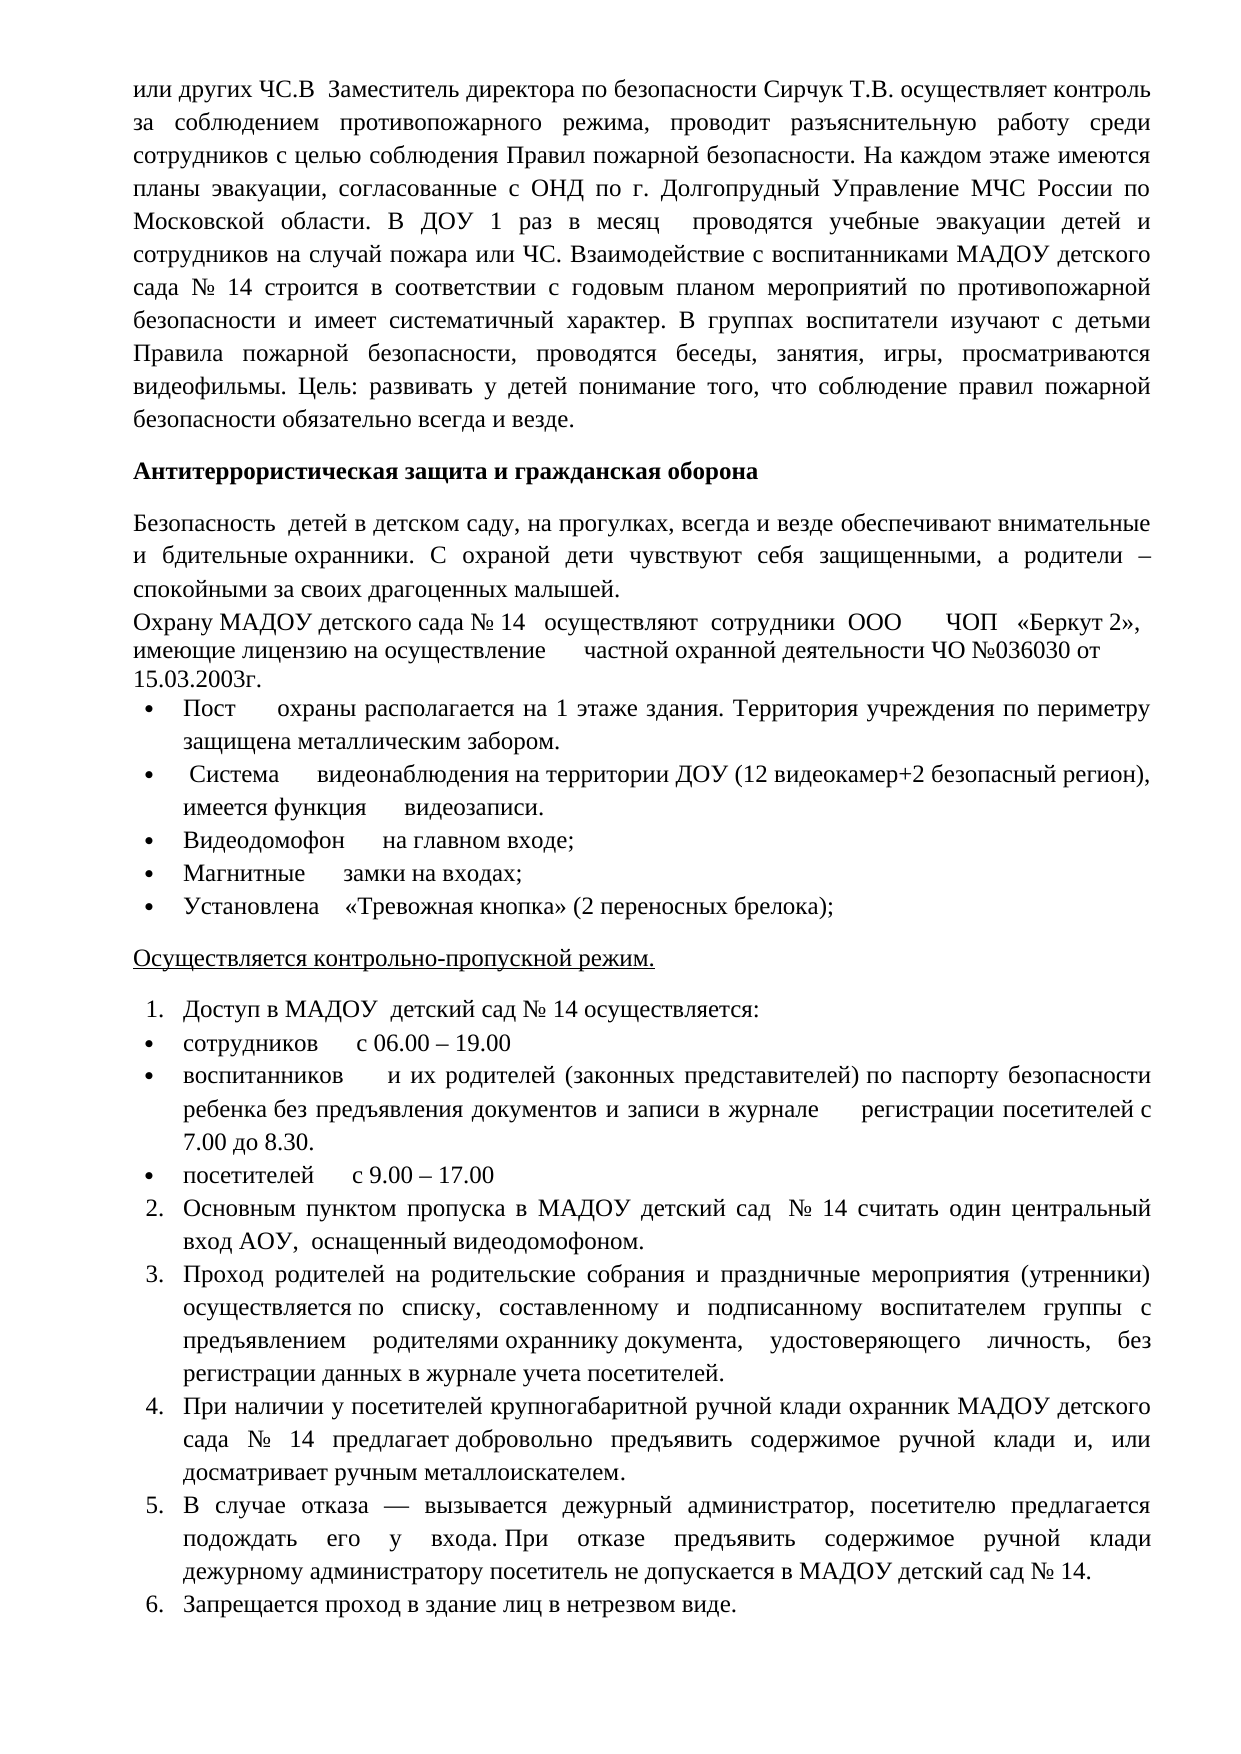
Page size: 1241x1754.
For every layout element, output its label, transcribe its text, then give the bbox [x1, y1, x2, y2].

text Антитеррористическая защита и гражданская оборона [133, 456, 1152, 484]
list Установлена «Тревожная кнопка» (2 переносных брелока); [145, 891, 1152, 920]
list При наличии у посетителей крупногабаритной ручной клади охранник МАДОУ детского сада № 14 предлагает добровольно предъявить содержимое ручной клади и, или досматривает ручным металлоискателем. [145, 1391, 1152, 1486]
text Охрану МАДОУ детского сада № 14 осуществляют сотрудники ООО ЧОП «Беркут 2», имеющие лицензию на осуществление частной охранной деятельности ЧО №036030 от 15.03.2003г. [133, 607, 1152, 693]
list сотрудников с 06.00 – 19.00 [145, 1028, 1152, 1056]
list Пост охраны располагается на 1 этаже здания. Территория учреждения по периметру защищена металлическим забором. [145, 693, 1152, 755]
list Основным пунктом пропуска в МАДОУ детский сад № 14 считать один центральный вход АОУ, оснащенный видеодомофоном. [145, 1193, 1152, 1254]
list Проход родителей на родительские собрания и праздничные мероприятия (утренники) осуществляется по списку, составленному и подписанному воспитателем группы с предъявлением родителями охраннику документа, удостоверяющего личность, без регистрации данных в журнале учета посетителей. [145, 1259, 1152, 1387]
text Осуществляется контрольно-пропускной режим. [133, 943, 1152, 972]
list В случае отказа — вызывается дежурный администратор, посетителю предлагается подождать его у входа. При отказе предъявить содержимое ручной клади дежурному администратору посетитель не допускается в МАДОУ детский сад № 14. [145, 1490, 1152, 1585]
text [133, 74, 1152, 433]
text Безопасность детей в детском саду, на прогулках, всегда и везде обеспечивают внимательные и бдительные охранники. С охраной дети чувствуют себя защищенными, а родители – спокойными за своих драгоценных малышей. [133, 508, 1152, 602]
list Магнитные замки на входах; [145, 858, 1152, 887]
list посетителей с 9.00 – 17.00 [145, 1160, 1152, 1188]
list Доступ в МАДОУ детский сад № 14 осуществляется: [145, 994, 1152, 1023]
list Запрещается проход в здание лиц в нетрезвом виде. [145, 1589, 1152, 1618]
list Система видеонаблюдения на территории ДОУ (12 видеокамер+2 безопасный регион), имеется функция видеозаписи. [145, 759, 1152, 821]
list Видеодомофон на главном входе; [145, 825, 1152, 854]
list воспитанников и их родителей (законных представителей) по паспорту безопасности ребенка без предъявления документов и записи в журнале регистрации посетителей с 7.00 до 8.30. [145, 1061, 1152, 1155]
